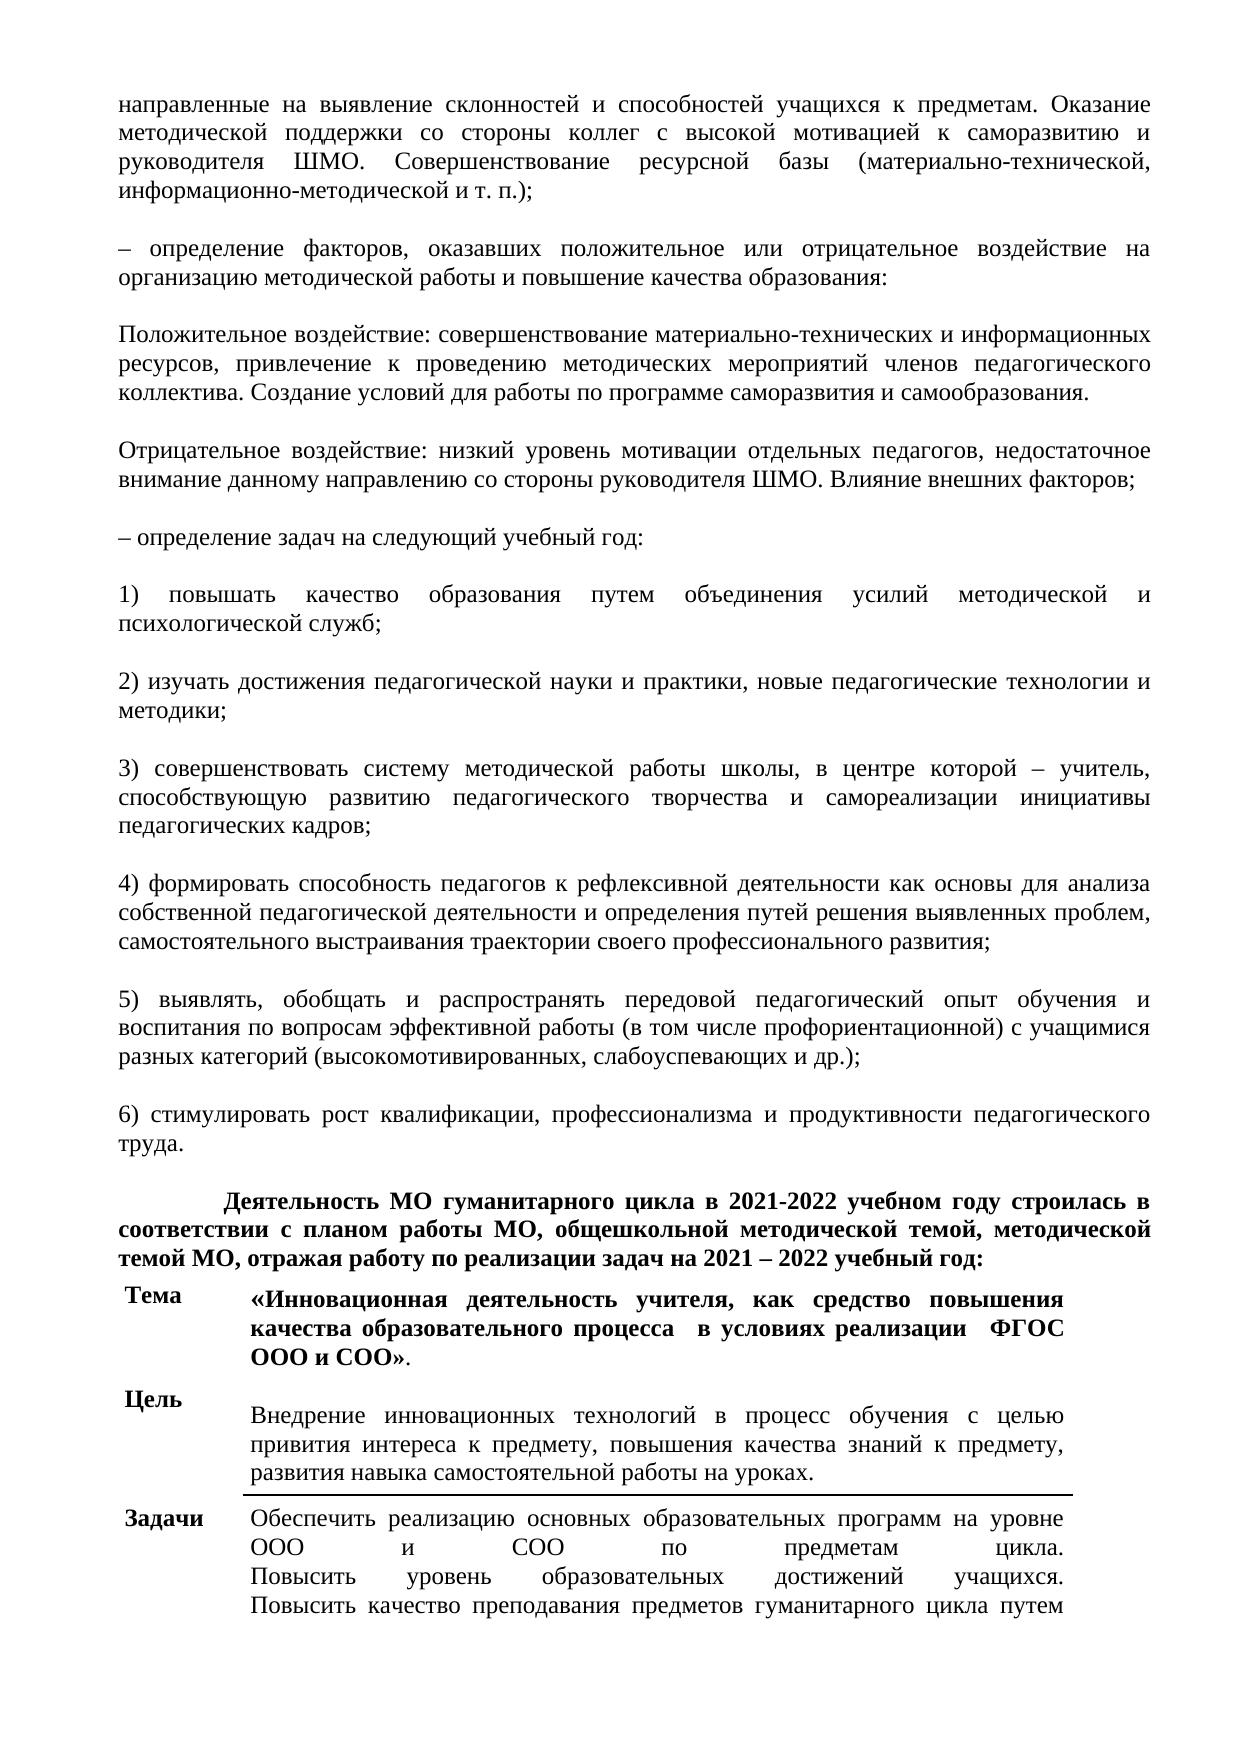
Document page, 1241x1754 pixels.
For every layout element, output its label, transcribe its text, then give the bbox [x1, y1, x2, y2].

text 4) формировать способность педагогов к рефлексивной деятельности как основы для анализа собственной педагогической деятельности и определения путей решения выявленных проблем, самостоятельного выстраивания траектории своего профессионального развития; [118, 868, 1152, 954]
table_header Тема [117, 1272, 242, 1316]
table_cell Цель [117, 1316, 242, 1494]
text Отрицательное воздействие: низкий уровень мотивации отдельных педагогов, недостаточное внимание данному направлению со стороны руководителя ШМО. Влияние внешних факторов; [118, 435, 1152, 492]
text 3) совершенствовать систему методической работы школы, в центре которой – учитель, способствующую развитию педагогического творчества и самореализации инициативы педагогических кадров; [118, 753, 1152, 839]
text 2) изучать достижения педагогической науки и практики, новые педагогические технологии и методики; [118, 666, 1152, 724]
text 5) выявлять, обобщать и распространять передовой педагогический опыт обучения и воспитания по вопросам эффективной работы (в том числе профориентационной) с учащимися разных категорий (высокомотивированных, слабоуспевающих и др.); [118, 984, 1152, 1070]
text 1) повышать качество образования путем объединения усилий методической и психологической служб; [118, 579, 1152, 637]
text Положительное воздействие: совершенствование материально-технических и информационных ресурсов, привлечение к проведению методических мероприятий членов педагогического коллектива. Создание условий для работы по программе саморазвития и самообразования. [118, 319, 1152, 406]
table_header «Инновационная деятельность учителя, как средство повышения качества образовательного процесса в условиях реализации ФГОС ООО и СОО». Внедрение инновационных технологий в процесс обучения с целью привития интереса к предмету, повышения качества знаний к предмету, развития навыка самостоятельной работы на уроках. [243, 1272, 1072, 1494]
text – определение задач на следующий учебный год: [118, 522, 1152, 550]
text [118, 89, 1152, 204]
text 6) стимулировать рост квалификации, профессионализма и продуктивности педагогического труда. [118, 1099, 1152, 1157]
text – определение факторов, оказавших положительное или отрицательное воздействие на организацию методической работы и повышение качества образования: [118, 233, 1152, 290]
table_cell Задачи [117, 1494, 242, 1626]
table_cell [243, 1496, 1072, 1626]
text Деятельность МО гуманитарного цикла в 2021-2022 учебном году строилась в соответствии с планом работы МО, общешкольной методической темой, методической темой МО, отражая работу по реализации задач на 2021 – 2022 учебный год: [118, 1186, 1152, 1272]
